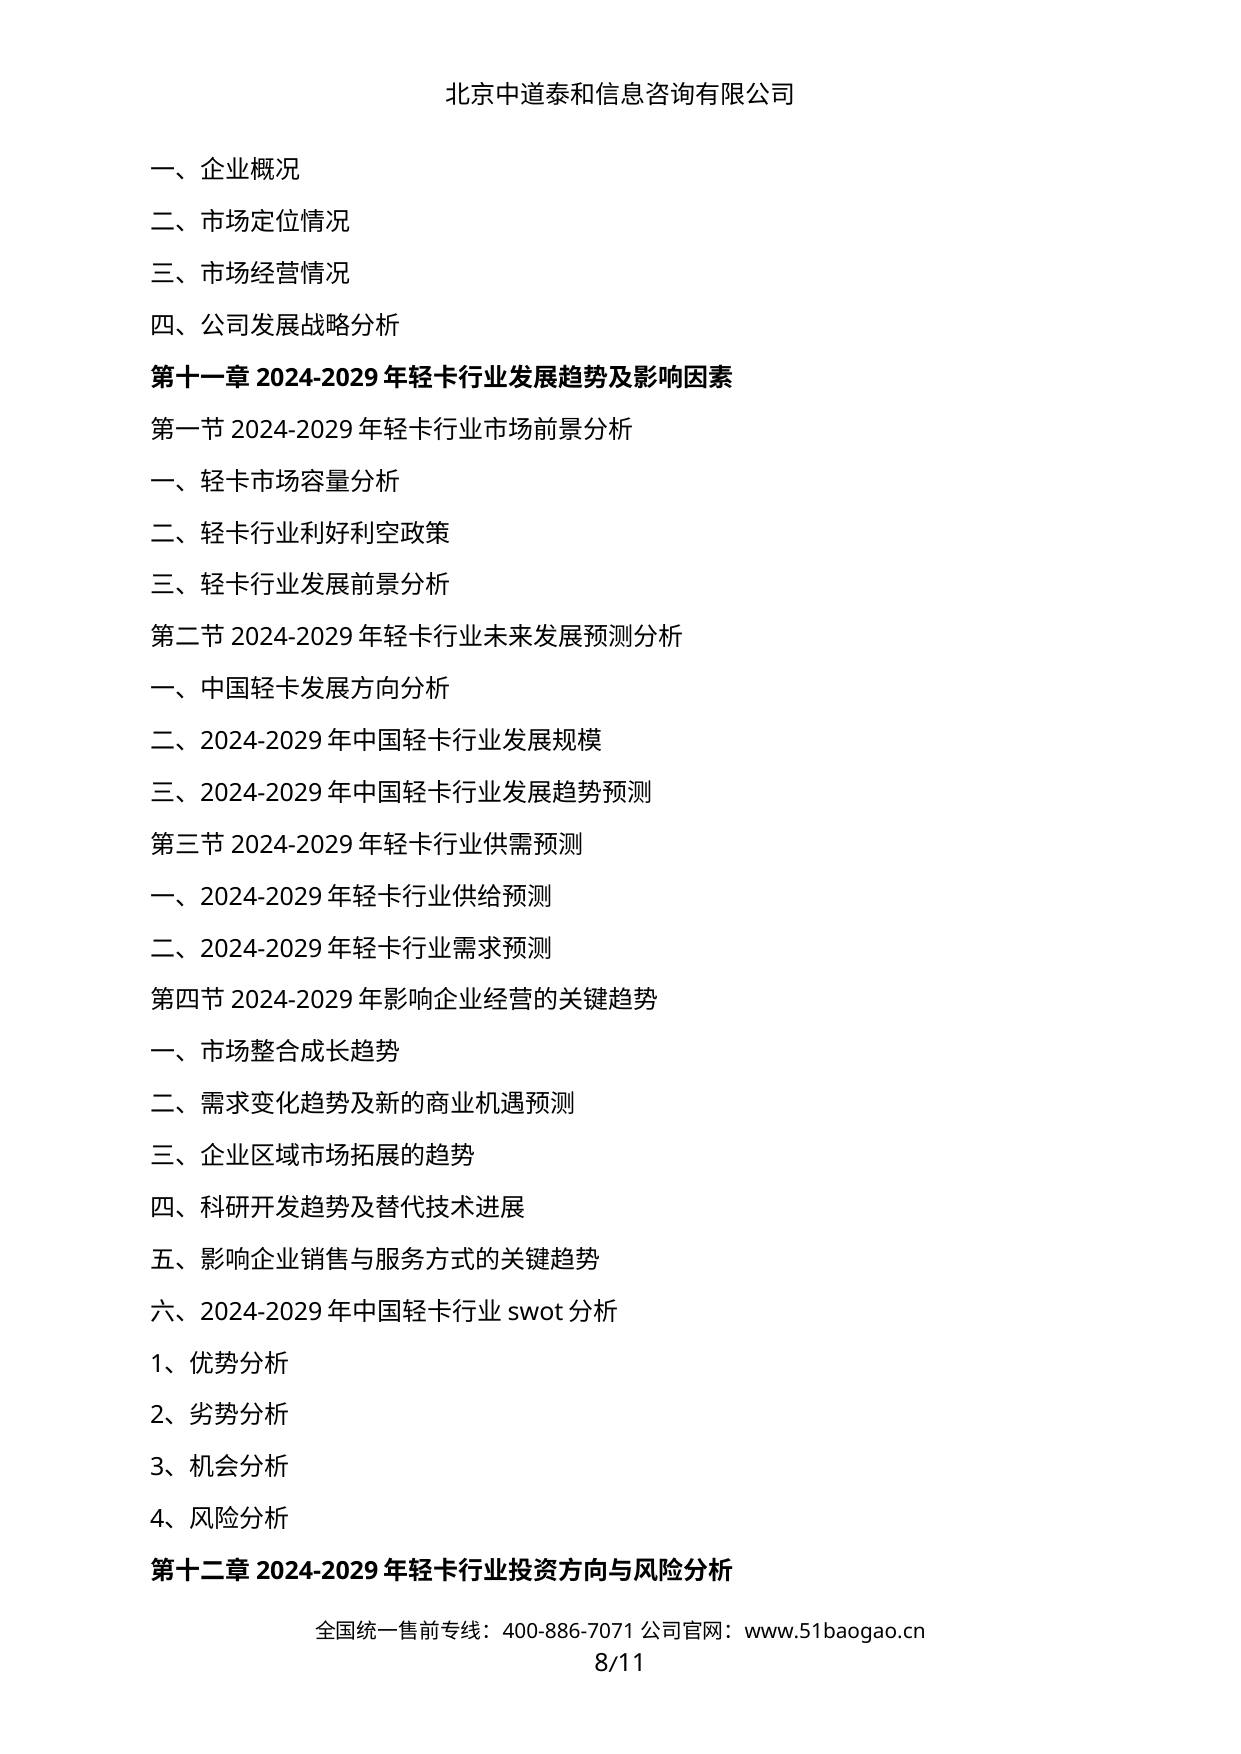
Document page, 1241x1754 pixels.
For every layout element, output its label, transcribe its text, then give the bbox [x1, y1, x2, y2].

text 六、2024-2029年中国轻卡行业swot分析 [150, 1291, 1090, 1327]
text 2、劣势分析 [150, 1395, 1090, 1431]
text 第一节 2024-2029年轻卡行业市场前景分析 [150, 409, 1090, 446]
text 一、中国轻卡发展方向分析 [150, 669, 1090, 705]
text 一、企业概况 [150, 150, 1090, 186]
text 三、轻卡行业发展前景分析 [150, 565, 1090, 601]
text 第三节 2024-2029年轻卡行业供需预测 [150, 824, 1090, 861]
text 一、轻卡市场容量分析 [150, 461, 1090, 497]
text 五、影响企业销售与服务方式的关键趋势 [150, 1239, 1090, 1276]
text 第四节 2024-2029年影响企业经营的关键趋势 [150, 980, 1090, 1016]
text 一、2024-2029年轻卡行业供给预测 [150, 876, 1090, 912]
text 第二节 2024-2029年轻卡行业未来发展预测分析 [150, 617, 1090, 653]
text 二、市场定位情况 [150, 202, 1090, 238]
text 二、2024-2029年轻卡行业需求预测 [150, 928, 1090, 964]
text 4、风险分析 [150, 1499, 1090, 1535]
text 第十二章 2024-2029年轻卡行业投资方向与风险分析 [150, 1551, 1090, 1587]
text 三、市场经营情况 [150, 254, 1090, 290]
text 3、机会分析 [150, 1447, 1090, 1483]
text 三、2024-2029年中国轻卡行业发展趋势预测 [150, 772, 1090, 809]
text 二、需求变化趋势及新的商业机遇预测 [150, 1084, 1090, 1120]
text 四、科研开发趋势及替代技术进展 [150, 1187, 1090, 1224]
text 三、企业区域市场拓展的趋势 [150, 1136, 1090, 1172]
text 二、2024-2029年中国轻卡行业发展规模 [150, 721, 1090, 757]
text 四、公司发展战略分析 [150, 306, 1090, 342]
text 第十一章 2024-2029年轻卡行业发展趋势及影响因素 [150, 357, 1090, 394]
text 一、市场整合成长趋势 [150, 1032, 1090, 1068]
text 1、优势分析 [150, 1343, 1090, 1379]
text 二、轻卡行业利好利空政策 [150, 513, 1090, 549]
